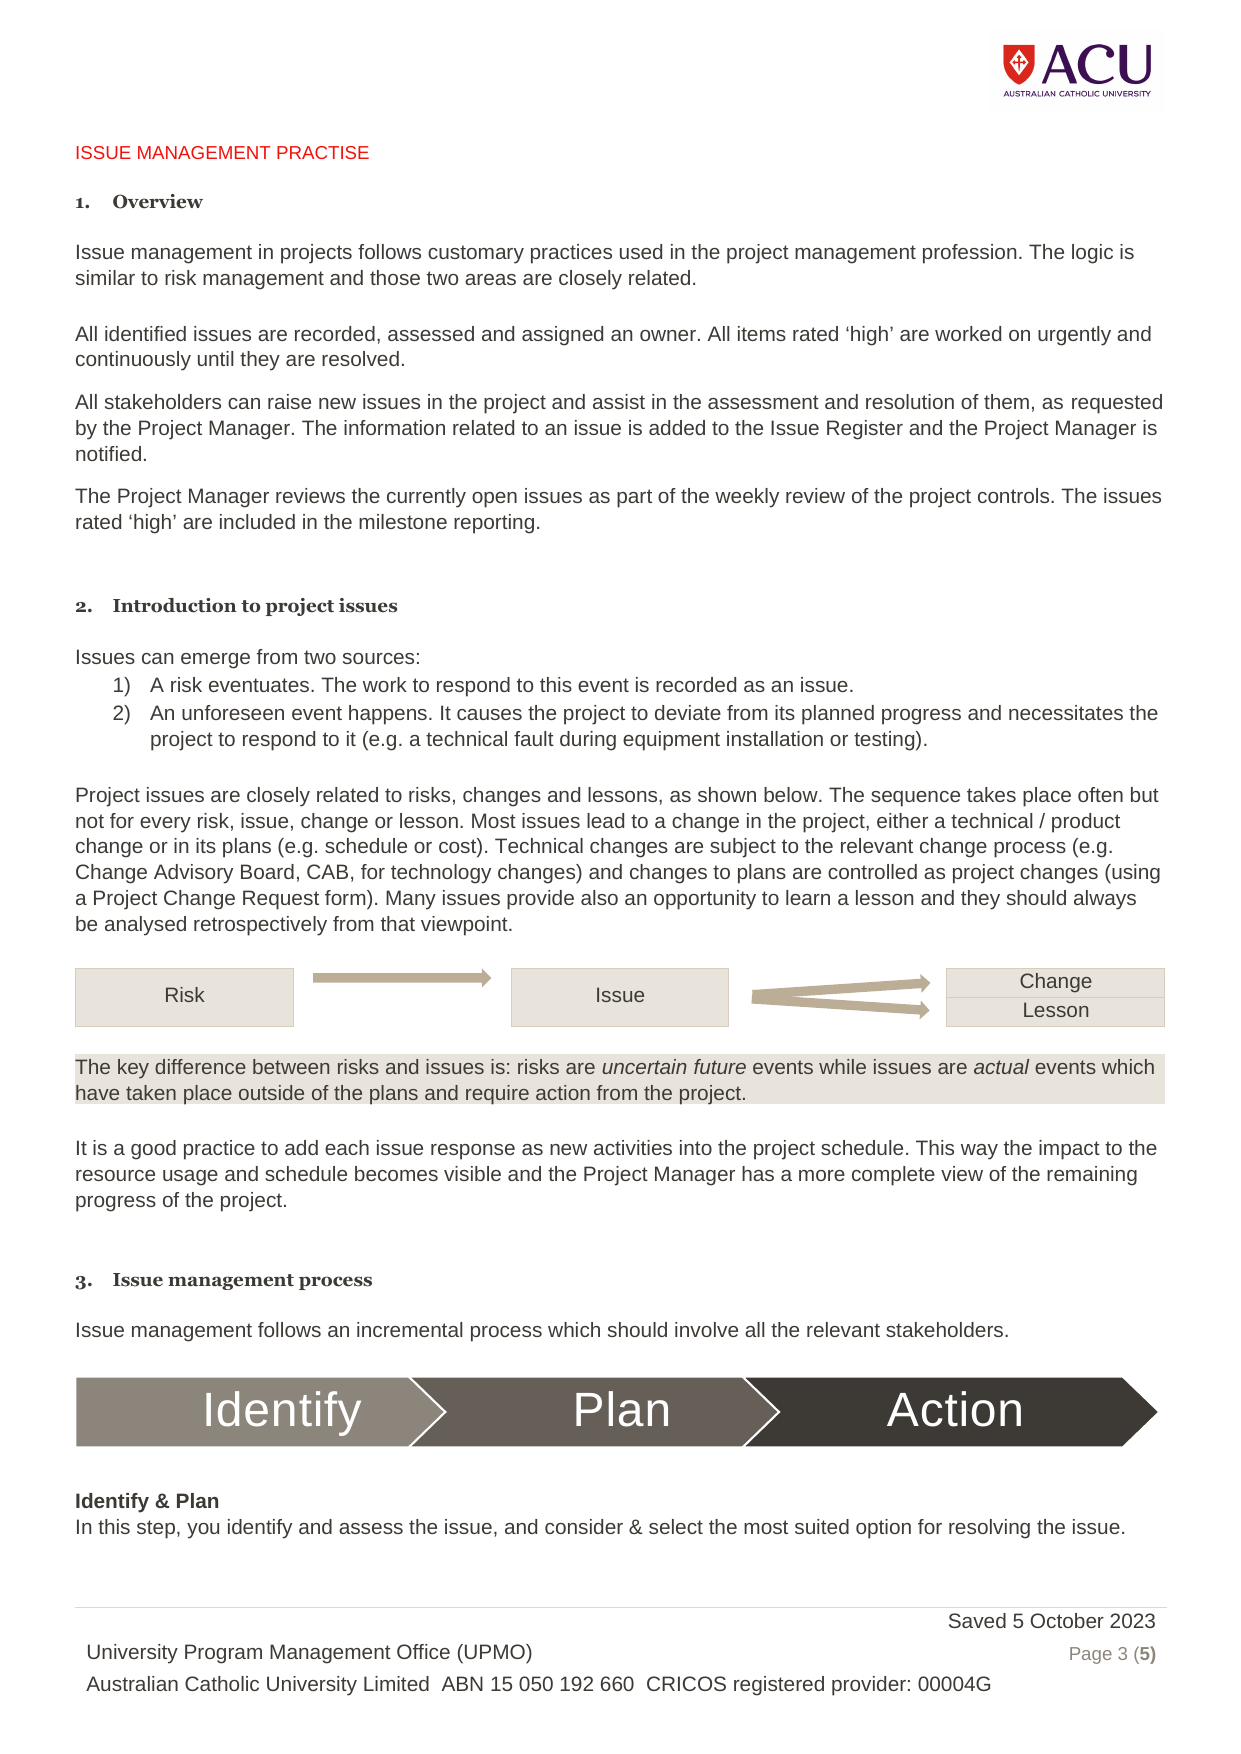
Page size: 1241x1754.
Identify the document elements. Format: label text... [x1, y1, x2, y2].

table_cell Lesson [947, 998, 1164, 1026]
subtitle ISSUE MANAGEMENT PRACTISE [75, 142, 1165, 163]
text Issue management in projects follows customary practices used in the project management profession. The logic is similar to risk management and those two areas are closely related. [75, 240, 1165, 289]
table_header Risk [76, 969, 293, 1026]
text It is a good practice to add each issue response as new activities into the project schedule. This way the impact to the resource usage and schedule becomes visible and the Project Manager has a more complete view of the remaining progress of the project. [75, 1136, 1165, 1212]
text The Project Manager reviews the currently open issues as part of the weekly review of the project controls. The issues rated ‘high’ are included in the milestone reporting. [75, 484, 1165, 534]
table_header Issue [512, 969, 728, 1026]
table_header Change [947, 969, 1164, 997]
text All identified issues are recorded, assessed and assigned an owner. All items rated ‘high’ are worked on urgently and continuously until they are resolved. [75, 321, 1165, 371]
table_header [729, 968, 946, 1026]
text Identify & Plan [75, 1489, 1165, 1513]
table_header [294, 968, 511, 1026]
text In this step, you identify and assess the issue, and consider & select the most suited option for resolving the issue. [75, 1515, 1165, 1539]
text All stakeholders can raise new issues in the project and assist in the assessment and resolution of them, as requested by the Project Manager. The information related to an issue is added to the Issue Register and the Project Manager is notified. [75, 390, 1165, 465]
picture [988, 29, 1166, 112]
subtitle Issue management process [75, 1270, 1165, 1291]
subtitle Overview [75, 191, 1165, 213]
text Project issues are closely related to risks, changes and lessons, as shown below. The sequence takes place often but not for every risk, issue, change or lesson. Most issues lead to a change in the project, either a technical / product change or in its plans (e.g. schedule or cost). Technical changes are subject to the relevant change process (e.g. Change Advisory Board, CAB, for technology changes) and changes to plans are controlled as project changes (using a Project Change Request form). Many issues provide also an opportunity to learn a lesson and they should always be analysed retrospectively from that viewpoint. [75, 783, 1165, 936]
text The key difference between risks and issues is: risks are uncertain future events while issues are actual events which have taken place outside of the plans and require action from the project. [75, 1054, 1165, 1104]
text Issues can emerge from two sources: [75, 645, 1165, 669]
subtitle Introduction to project issues [75, 595, 1165, 616]
text Issue management follows an incremental process which should involve all the relevant stakeholders. [75, 1318, 1165, 1342]
list An unforeseen event happens. It causes the project to deviate from its planned progress and necessitates the project to respond to it (e.g. a technical fault during equipment installation or testing). [112, 701, 1165, 751]
list A risk eventuates. The work to respond to this event is recorded as an issue. [112, 673, 1165, 697]
